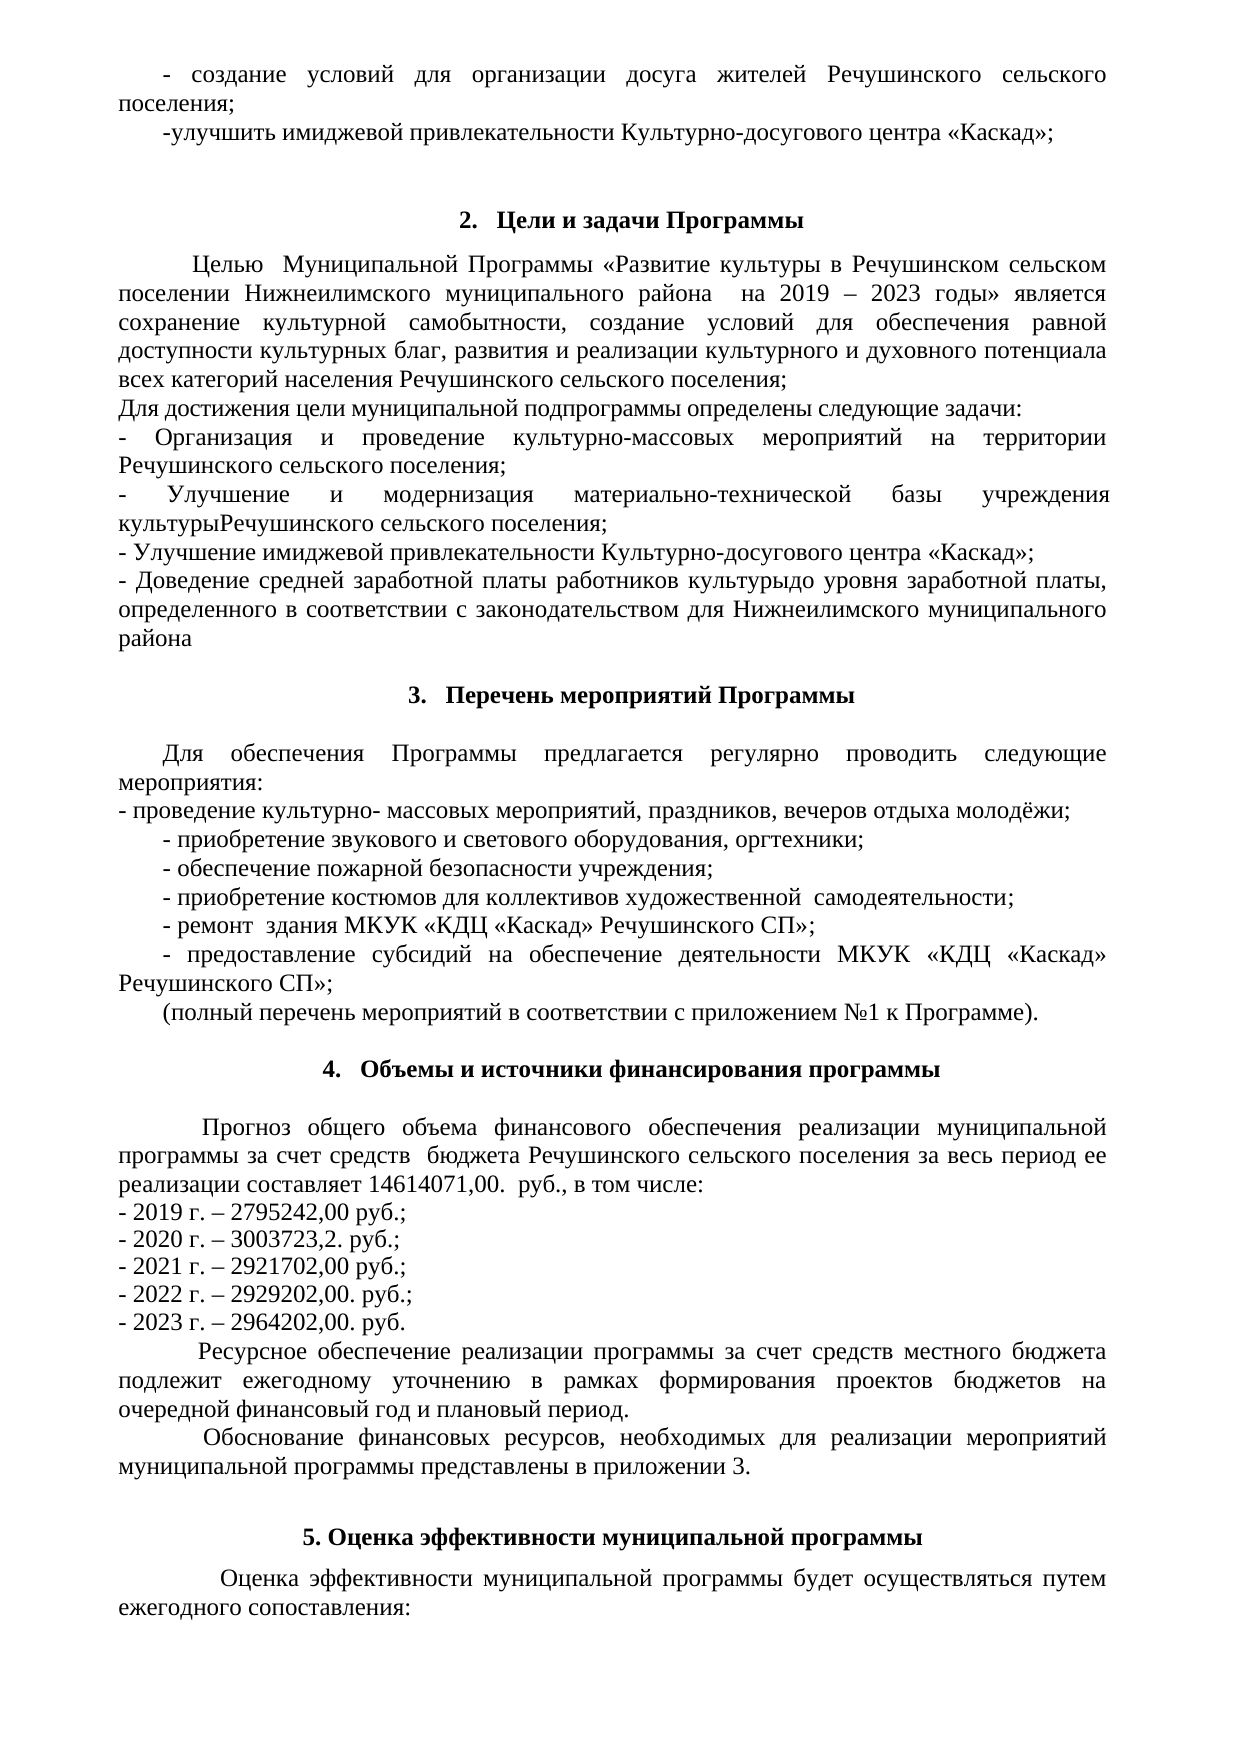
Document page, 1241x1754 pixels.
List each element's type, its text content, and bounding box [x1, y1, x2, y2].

text -улучшить имиджевой привлекательности Культурно-досугового центра «Каскад»; [118, 117, 1107, 145]
text (полный перечень мероприятий в соответствии с приложением №1 к Программе). [118, 997, 1107, 1026]
subtitle Цели и задачи Программы [156, 205, 1107, 234]
text - создание условий для организации досуга жителей Речушинского сельского поселения; [118, 59, 1107, 117]
text Прогноз общего объема финансового обеспечения реализации муниципальной программы за счет средств бюджета Речушинского сельского поселения за весь период ее реализации составляет 14614071,00. руб., в том числе: [118, 1112, 1107, 1198]
text - приобретение звукового и светового оборудования, оргтехники; [118, 824, 1107, 853]
text 5. Оценка эффективности муниципальной программы [118, 1522, 1107, 1551]
text - . – 2929202,00. руб.; [118, 1280, 1107, 1307]
text - проведение культурно- массовых мероприятий, праздников, вечеров отдыха молодёжи; [118, 796, 1125, 824]
text Обоснование финансовых ресурсов, необходимых для реализации мероприятий муниципальной программы представлены в приложении 3. [118, 1422, 1107, 1480]
text Целью Муниципальной Программы «Развитие культуры в Речушинском сельском поселении Нижнеилимского муниципального района на 2019 – 2023 годы» является сохранение культурной самобытности, создание условий для обеспечения равной доступности культурных благ, развития и реализации культурного и духовного потенциала всех категорий населения Речушинского сельского поселения; [118, 249, 1107, 393]
text Для обеспечения Программы предлагается регулярно проводить следующие мероприятия: [118, 738, 1107, 796]
text - приобретение костюмов для коллективов художественной самодеятельности; [118, 882, 1107, 911]
text Ресурсное обеспечение реализации программы за счет средств местного бюджета подлежит ежегодному уточнению в рамках формирования проектов бюджетов на очередной финансовый год и плановый период. [118, 1336, 1107, 1422]
text - Улучшение и модернизация материально-технической базы учреждения культурыРечушинского сельского поселения; [219, 508, 1111, 537]
list Объемы и источники финансирования программы [156, 1054, 1107, 1083]
text - ремонт здания МКУК «КДЦ «Каскад» Речушинского СП»; [118, 911, 1107, 939]
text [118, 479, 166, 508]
text - Организация и проведение культурно-массовых мероприятий на территории Речушинского сельского поселения; [118, 422, 1107, 479]
text - . – 2795242,00 руб.; - . – 3003723,2. руб.; - . – 2921702,00 руб.; [118, 1198, 1107, 1280]
text Для достижения цели муниципальной подпрограммы определены следующие задачи: [118, 393, 1107, 422]
text Оценка эффективности муниципальной программы будет осуществляться путем ежегодного сопоставления: [118, 1563, 1107, 1621]
text - . – 2964202,00. руб. [118, 1307, 1107, 1336]
list Перечень мероприятий Программы [156, 681, 1107, 709]
text - предоставление субсидий на обеспечение деятельности МКУК «КДЦ «Каскад» Речушинского СП»; [118, 939, 1107, 997]
text - обеспечение пожарной безопасности учреждения; [118, 853, 1107, 882]
text - Улучшение имиджевой привлекательности Культурно-досугового центра «Каскад»; [118, 537, 1107, 566]
text - Доведение средней заработной платы работников культурыдо уровня заработной платы, определенного в соответствии с законодательством для Нижнеилимского муниципального района [118, 566, 1107, 652]
